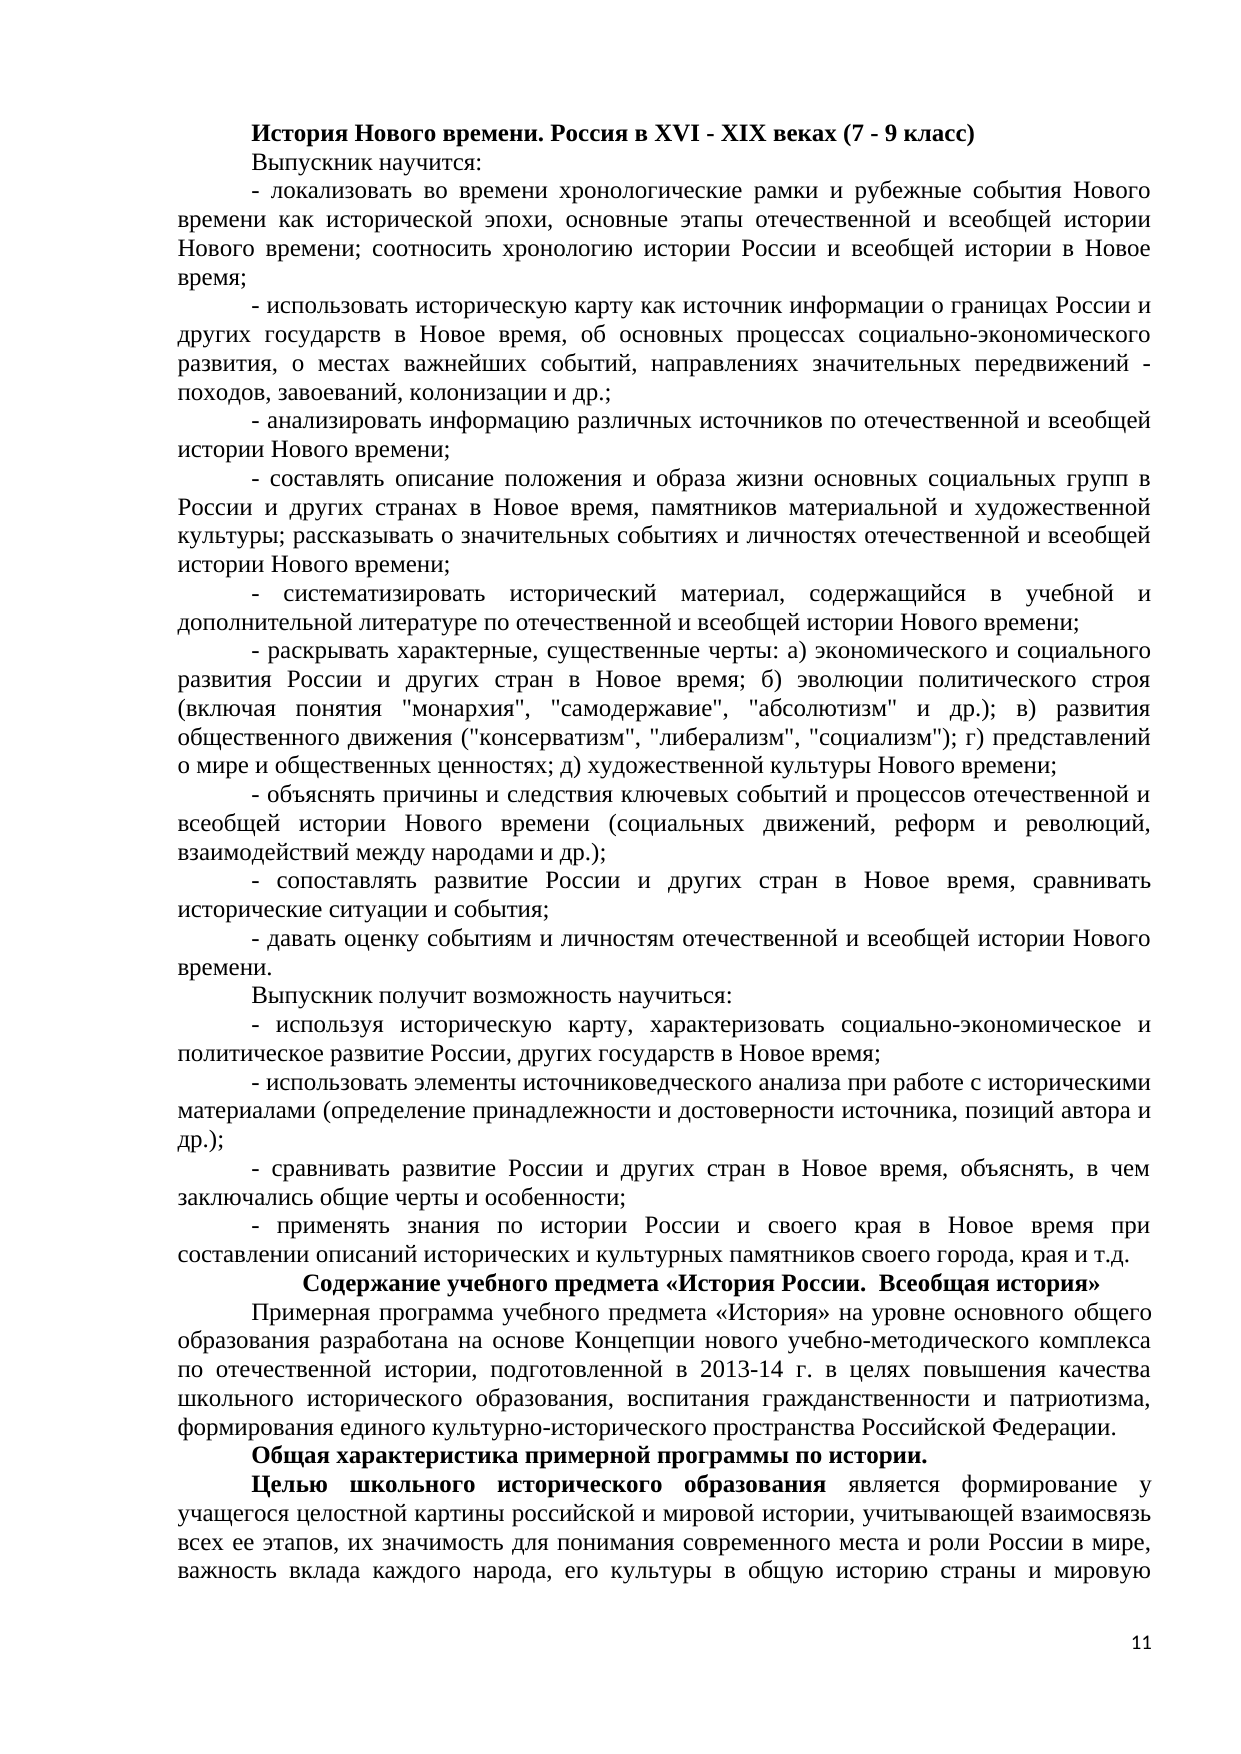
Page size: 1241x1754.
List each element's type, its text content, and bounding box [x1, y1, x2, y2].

subtitle Выпускник научится: [177, 147, 1152, 176]
subtitle История Нового времени. Россия в XVI - XIX веках (7 - 9 класс) [177, 118, 1152, 147]
subtitle - систематизировать исторический материал, содержащийся в учебной и дополнительной литературе по отечественной и всеобщей истории Нового времени; [177, 578, 1152, 636]
subtitle - давать оценку событиям и личностям отечественной и всеобщей истории Нового времени. [177, 923, 1152, 981]
subtitle - раскрывать характерные, существенные черты: а) экономического и социального развития России и других стран в Новое время; б) эволюции политического строя (включая понятия "монархия", "самодержавие", "абсолютизм" и др.); в) развития общественного движения ("консерватизм", "либерализм", "социализм"); г) представлений о мире и общественных ценностях; д) художественной культуры Нового времени; [177, 636, 1152, 779]
text Общая характеристика примерной программы по истории. [177, 1441, 1152, 1469]
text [177, 1469, 1152, 1584]
subtitle - использовать элементы источниковедческого анализа при работе с историческими материалами (определение принадлежности и достоверности источника, позиций автора и др.); [177, 1067, 1152, 1153]
text Содержание учебного предмета «История России. Всеобщая история» [177, 1268, 1152, 1297]
subtitle Выпускник получит возможность научиться: [177, 981, 1152, 1009]
subtitle - применять знания по истории России и своего края в Новое время при составлении описаний исторических и культурных памятников своего города, края и т.д. [177, 1211, 1152, 1268]
subtitle - объяснять причины и следствия ключевых событий и процессов отечественной и всеобщей истории Нового времени (социальных движений, реформ и революций, взаимодействий между народами и др.); [177, 779, 1152, 866]
subtitle - использовать историческую карту как источник информации о границах России и других государств в Новое время, об основных процессах социально-экономического развития, о местах важнейших событий, направлениях значительных передвижений - походов, завоеваний, колонизации и др.; [177, 291, 1152, 406]
subtitle - анализировать информацию различных источников по отечественной и всеобщей истории Нового времени; [177, 406, 1152, 463]
subtitle - используя историческую карту, характеризовать социально-экономическое и политическое развитие России, других государств в Новое время; [177, 1009, 1152, 1067]
subtitle - сравнивать развитие России и других стран в Новое время, объяснять, в чем заключались общие черты и особенности; [177, 1153, 1152, 1211]
subtitle - локализовать во времени хронологические рамки и рубежные события Нового времени как исторической эпохи, основные этапы отечественной и всеобщей истории Нового времени; соотносить хронологию истории России и всеобщей истории в Новое время; [177, 176, 1152, 291]
subtitle - сопоставлять развитие России и других стран в Новое время, сравнивать исторические ситуации и события; [177, 866, 1152, 923]
subtitle - составлять описание положения и образа жизни основных социальных групп в России и других странах в Новое время, памятников материальной и художественной культуры; рассказывать о значительных событиях и личностях отечественной и всеобщей истории Нового времени; [177, 463, 1152, 578]
text Примерная программа учебного предмета «История» на уровне основного общего образования разработана на основе Концепции нового учебно-методического комплекса по отечественной истории, подготовленной в 2013-. в целях повышения качества школьного исторического образования, воспитания гражданственности и патриотизма, формирования единого культурно-исторического пространства Российской Федерации. [177, 1297, 1152, 1441]
